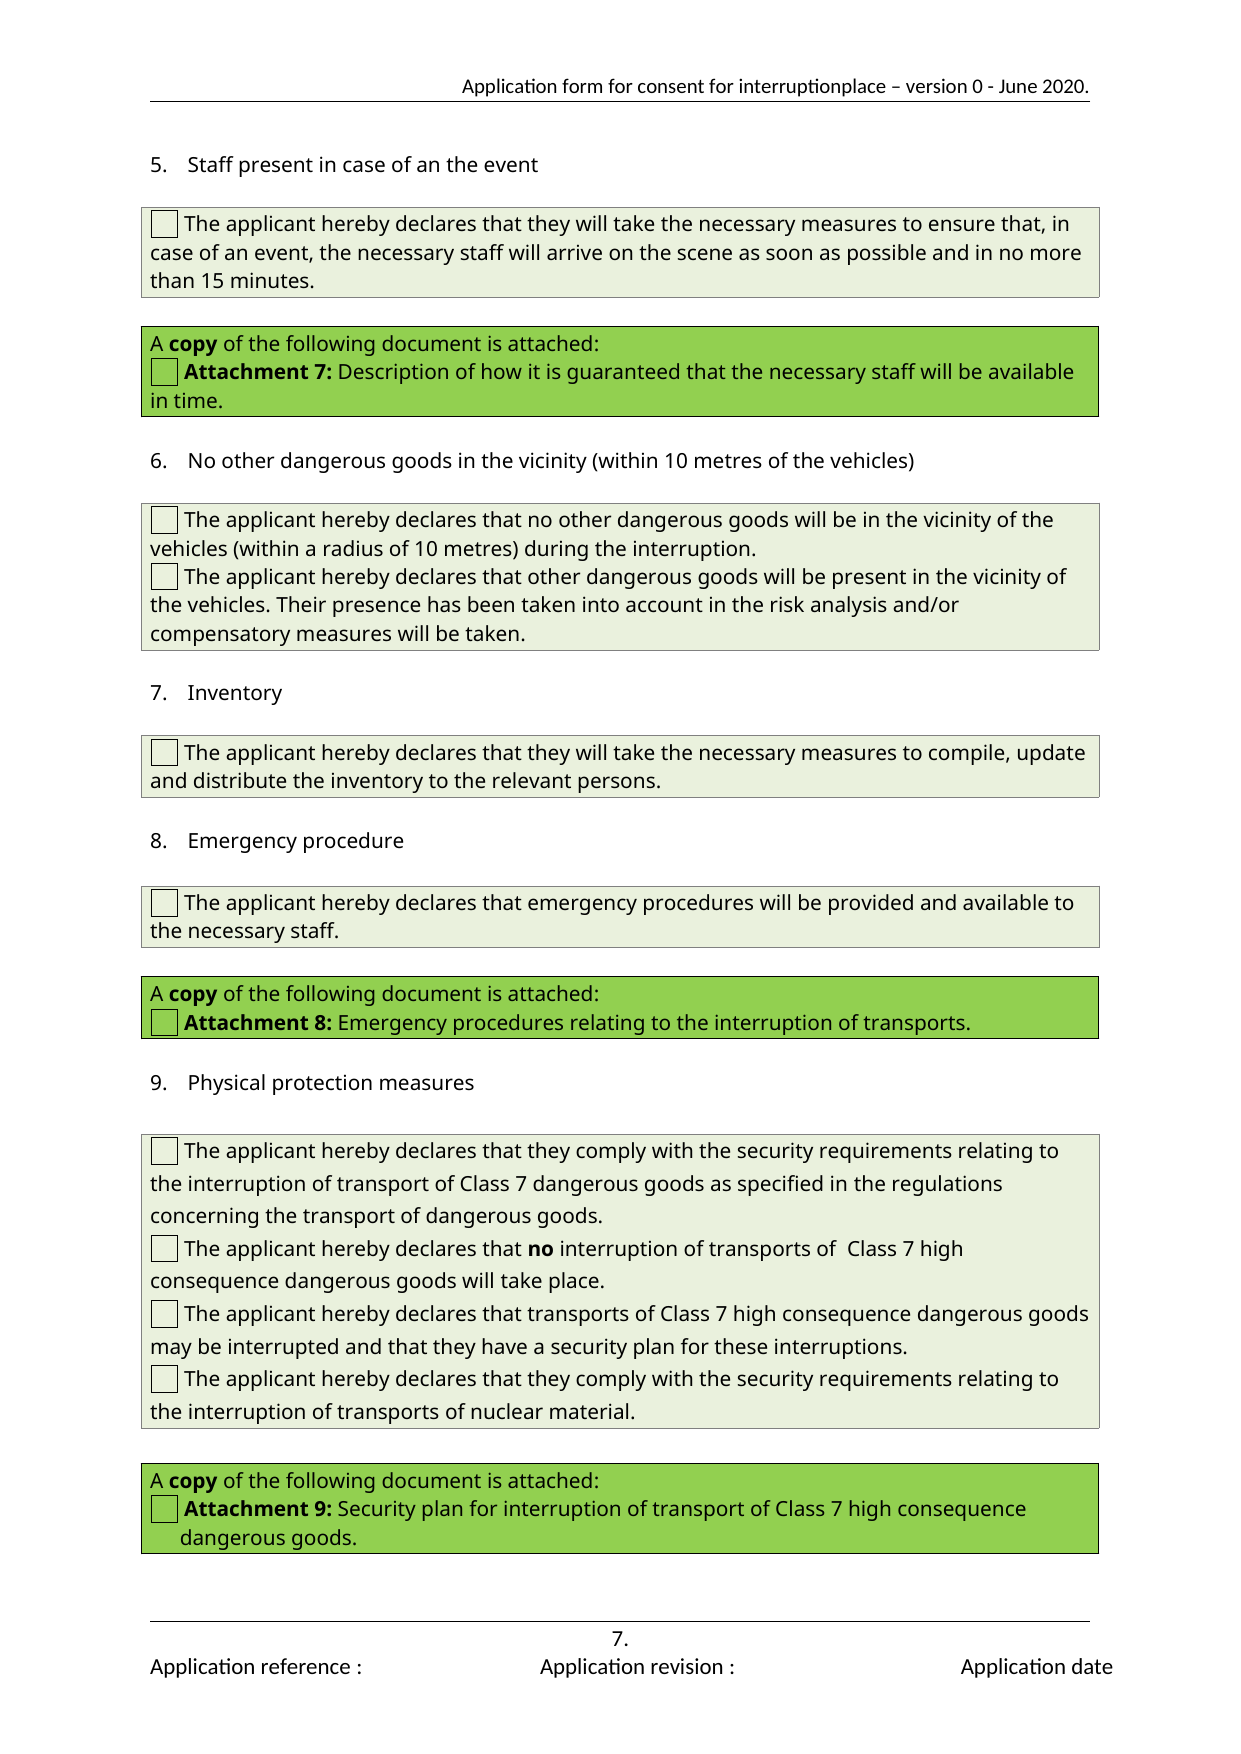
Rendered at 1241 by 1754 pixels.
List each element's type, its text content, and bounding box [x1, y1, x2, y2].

list No other dangerous goods in the vicinity (within 10 metres of the vehicles) [150, 446, 1090, 474]
text The applicant hereby declares that they will take the necessary measures to ensure that, in case of an event, the necessary staff will arrive on the scene as soon as possible and in no more than 15 minutes. [142, 208, 1099, 297]
list Inventory [150, 678, 1090, 707]
text Attachment 7: Description of how it is guaranteed that the necessary staff will be available in time. [142, 354, 1098, 416]
text A copy of the following document is attached: [142, 977, 1098, 1004]
text A copy of the following document is attached: [142, 327, 1098, 354]
list Physical protection measures [150, 1068, 1090, 1096]
text The applicant hereby declares that they comply with the security requirements relating to the interruption of transport of Class 7 dangerous goods as specified in the regulations concerning the transport of dangerous goods. [142, 1135, 1099, 1230]
text The applicant hereby declares that other dangerous goods will be present in the vicinity of the vehicles. Their presence has been taken into account in the risk analysis and/or compensatory measures will be taken. [142, 559, 1099, 650]
text A copy of the following document is attached: [142, 1464, 1098, 1491]
text Attachment 8: Emergency procedures relating to the interruption of transports. [142, 1004, 1098, 1038]
text The applicant hereby declares that transports of Class 7 high consequence dangerous goods may be interrupted and that they have a security plan for these interruptions. [142, 1297, 1099, 1360]
text The applicant hereby declares that they comply with the security requirements relating to the interruption of transports of nuclear material. [142, 1362, 1099, 1428]
text The applicant hereby declares that no other dangerous goods will be in the vicinity of the vehicles (within a radius of 10 metres) during the interruption. [142, 504, 1099, 559]
text The applicant hereby declares that they will take the necessary measures to compile, update and distribute the inventory to the relevant persons. [142, 736, 1099, 797]
list Emergency procedure [150, 826, 1090, 854]
text The applicant hereby declares that no interruption of transports of Class 7 high consequence dangerous goods will take place. [142, 1231, 1099, 1295]
text The applicant hereby declares that emergency procedures will be provided and available to the necessary staff. [142, 887, 1099, 947]
list Staff present in case of an the event [150, 150, 1090, 178]
text Attachment 9: Security plan for interruption of transport of Class 7 high consequence dangerous goods. [142, 1491, 1098, 1553]
